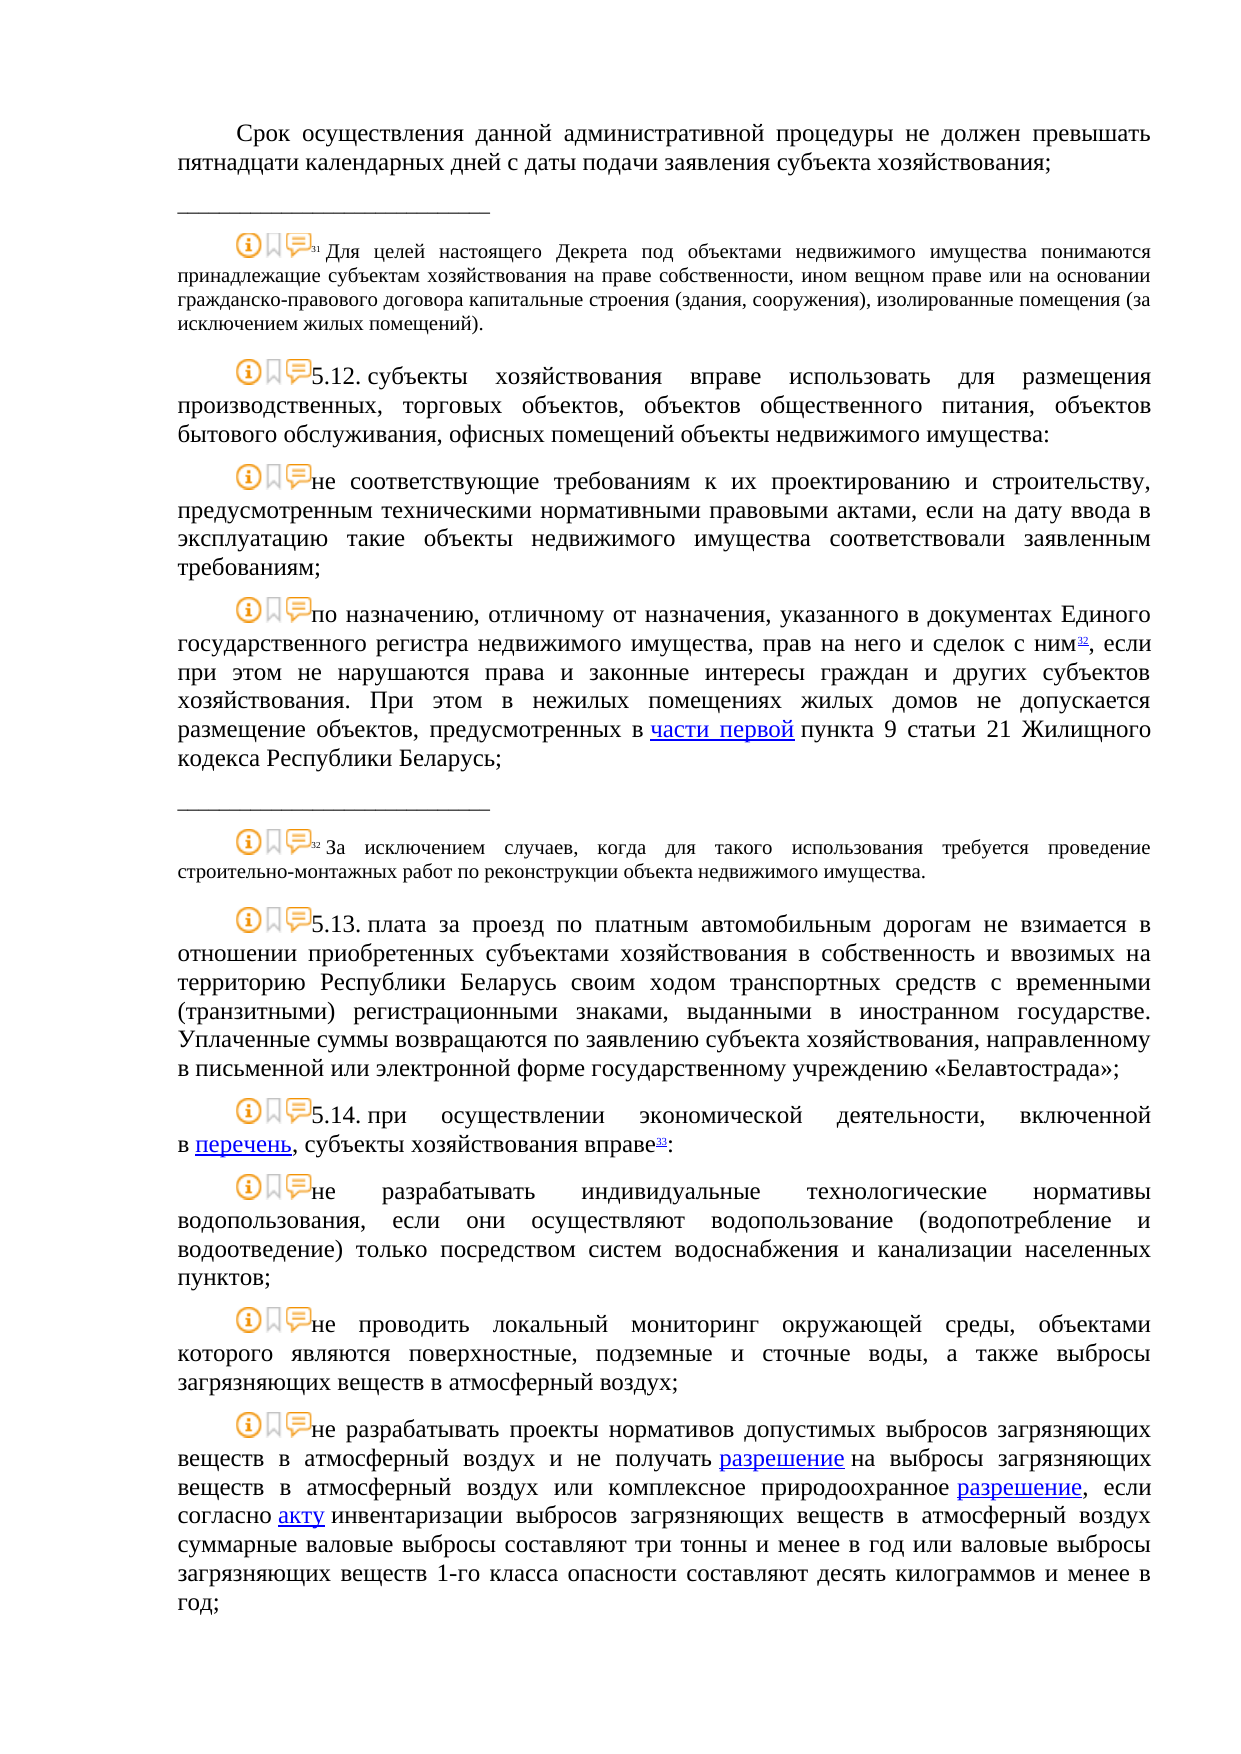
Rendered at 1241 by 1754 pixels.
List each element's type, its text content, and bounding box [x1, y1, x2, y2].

text 5.12. субъекты хозяйствования вправе использовать для размещения производственных, торговых объектов, объектов общественного питания, объектов бытового обслуживания, офисных помещений объекты недвижимого имущества: [177, 360, 1152, 448]
text 5.14. при осуществлении экономической деятельности, включенной в перечень, субъекты хозяйствования вправе33: [177, 1099, 1152, 1158]
text Срок осуществления данной административной процедуры не должен превышать пятнадцати календарных дней с даты подачи заявления субъекта хозяйствования; [177, 118, 1152, 176]
text не разрабатывать индивидуальные технологические нормативы водопользования, если они осуществляют водопользование (водопотребление и водоотведение) только посредством систем водоснабжения и канализации населенных пунктов; [177, 1174, 1152, 1291]
picture [236, 359, 312, 385]
picture [236, 829, 312, 855]
text 31 Для целей настоящего Декрета под объектами недвижимого имущества понимаются принадлежащие субъектам хозяйствования на праве собственности, ином вещном праве или на основании гражданско-правового договора капитальные строения (здания, сооружения), изолированные помещения (за исключением жилых помещений). [177, 233, 1152, 335]
picture [236, 1307, 312, 1333]
picture [236, 464, 312, 490]
picture [236, 597, 312, 623]
text 5.13. плата за проезд по платным автомобильным дорогам не взимается в отношении приобретенных субъектами хозяйствования в собственность и ввозимых на территорию Республики Беларусь своим ходом транспортных средств с временными (транзитными) регистрационными знаками, выданными в иностранном государстве. Уплаченные суммы возвращаются по заявлению субъекта хозяйствования, направленному в письменной или электронной форме государственному учреждению «Белавтострада»; [177, 908, 1152, 1082]
text ______________________________ [177, 788, 1152, 813]
text по назначению, отличному от назначения, указанного в документах Единого государственного регистра недвижимого имущества, прав на него и сделок с ним32, если при этом не нарушаются права и законные интересы граждан и других субъектов хозяйствования. При этом в нежилых помещениях жилых домов не допускается размещение объектов, предусмотренных в части первой пункта 9 статьи 21 Жилищного кодекса Республики Беларусь; [177, 598, 1152, 772]
picture [236, 1174, 312, 1200]
text 32 За исключением случаев, когда для такого использования требуется проведение строительно-монтажных работ по реконструкции объекта недвижимого имущества. [177, 829, 1152, 883]
text не проводить локальный мониторинг окружающей среды, объектами которого являются поверхностные, подземные и сточные воды, а также выбросы загрязняющих веществ в атмосферный воздух; [177, 1308, 1152, 1396]
picture [236, 233, 312, 258]
picture [236, 907, 312, 933]
text не соответствующие требованиям к их проектированию и строительству, предусмотренным техническими нормативными правовыми актами, если на дату ввода в эксплуатацию такие объекты недвижимого имущества соответствовали заявленным требованиям; [177, 464, 1152, 581]
picture [236, 1098, 312, 1124]
text ______________________________ [177, 192, 1152, 216]
picture [236, 1412, 312, 1438]
text не разрабатывать проекты нормативов допустимых выбросов загрязняющих веществ в атмосферный воздух и не получать разрешение на выбросы загрязняющих веществ в атмосферный воздух или комплексное природоохранное разрешение, если согласно акту инвентаризации выбросов загрязняющих веществ в атмосферный воздух суммарные валовые выбросы составляют три тонны и менее в год или валовые выбросы загрязняющих веществ 1-го класса опасности составляют десять килограммов и менее в год; [177, 1412, 1152, 1615]
